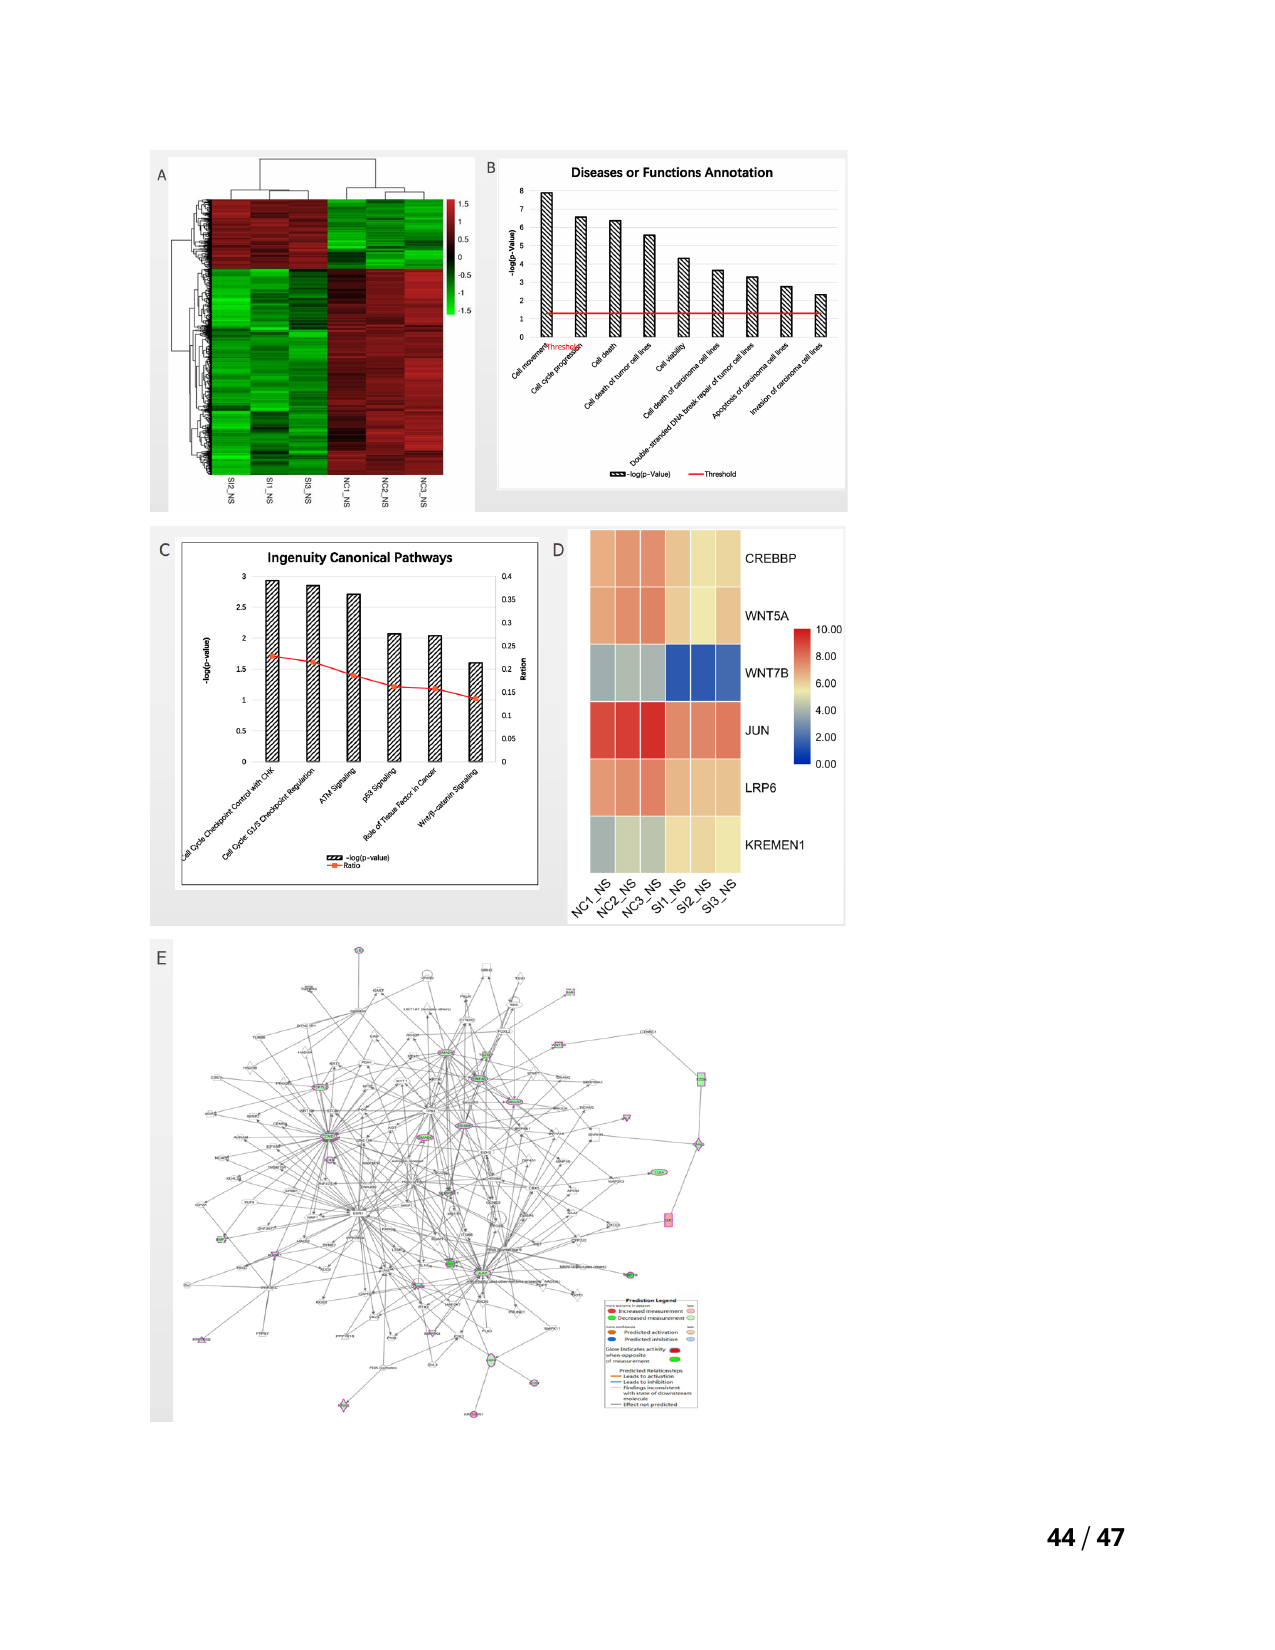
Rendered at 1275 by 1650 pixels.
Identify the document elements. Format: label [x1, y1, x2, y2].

picture [150, 150, 848, 512]
picture [150, 526, 846, 926]
picture [150, 939, 717, 1422]
